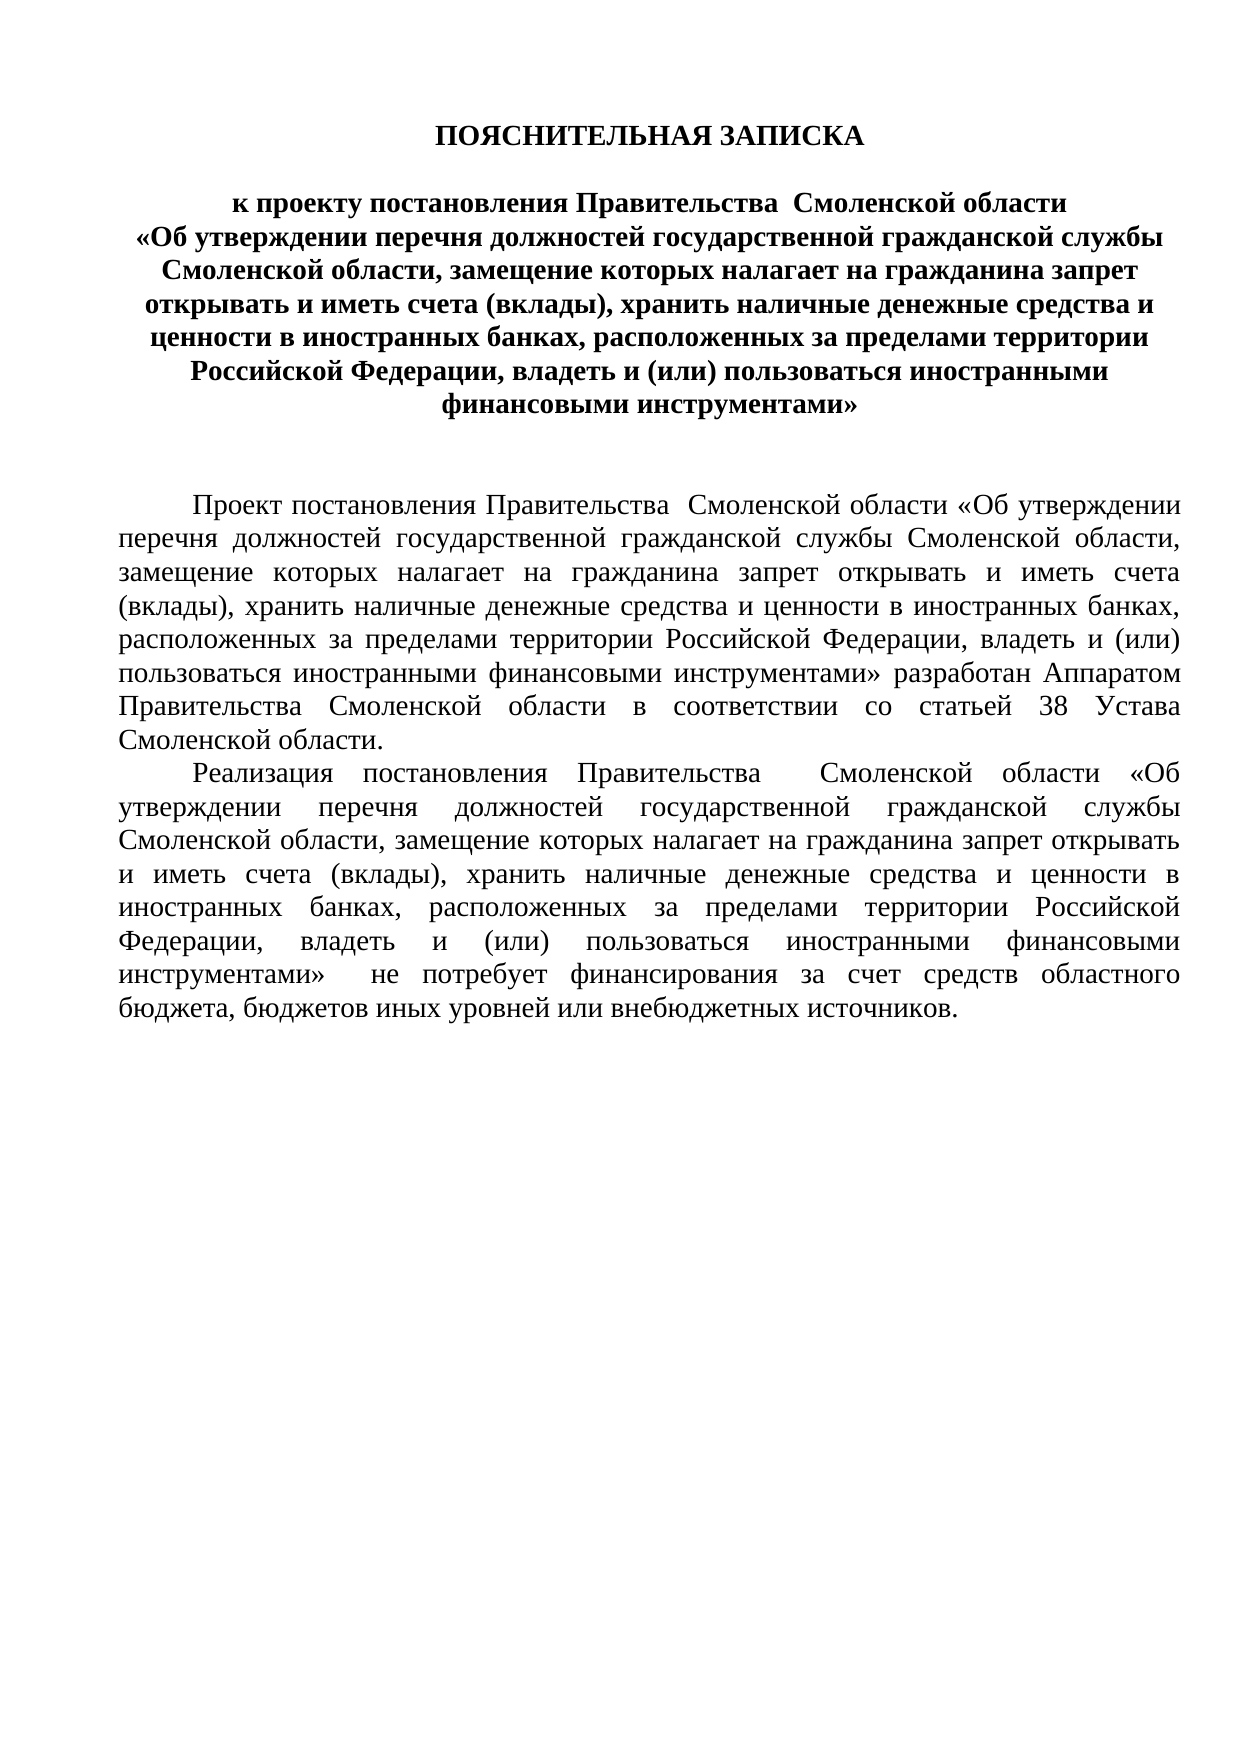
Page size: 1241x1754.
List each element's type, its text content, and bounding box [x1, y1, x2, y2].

text к проекту постановления Правительства Смоленской области [118, 185, 1181, 219]
text ПОЯСНИТЕЛЬНАЯ ЗАПИСКА [118, 118, 1181, 152]
text «Об утверждении перечня должностей государственной гражданской службы Смоленской области, замещение которых налагает на гражданина запрет открывать и иметь счета (вклады), хранить наличные денежные средства и ценности в иностранных банках, расположенных за пределами территории Российской Федерации, владеть и (или) пользоваться иностранными финансовыми инструментами» [118, 219, 1181, 420]
text Реализация постановления Правительства Смоленской области «Об утверждении перечня должностей государственной гражданской службы Смоленской области, замещение которых налагает на гражданина запрет открывать и иметь счета (вклады), хранить наличные денежные средства и ценности в иностранных банках, расположенных за пределами территории Российской Федерации, владеть и (или) пользоваться иностранными финансовыми инструментами» не потребует финансирования за счет средств областного бюджета, бюджетов иных уровней или внебюджетных источников. [118, 755, 1181, 1024]
text Проект постановления Правительства Смоленской области «Об утверждении перечня должностей государственной гражданской службы Смоленской области, замещение которых налагает на гражданина запрет открывать и иметь счета (вклады), хранить наличные денежные средства и ценности в иностранных банках, расположенных за пределами территории Российской Федерации, владеть и (или) пользоваться иностранными финансовыми инструментами» разработан Аппаратом Правительства Смоленской области в соответствии со статьей 38 Устава Смоленской области. [118, 487, 1181, 755]
